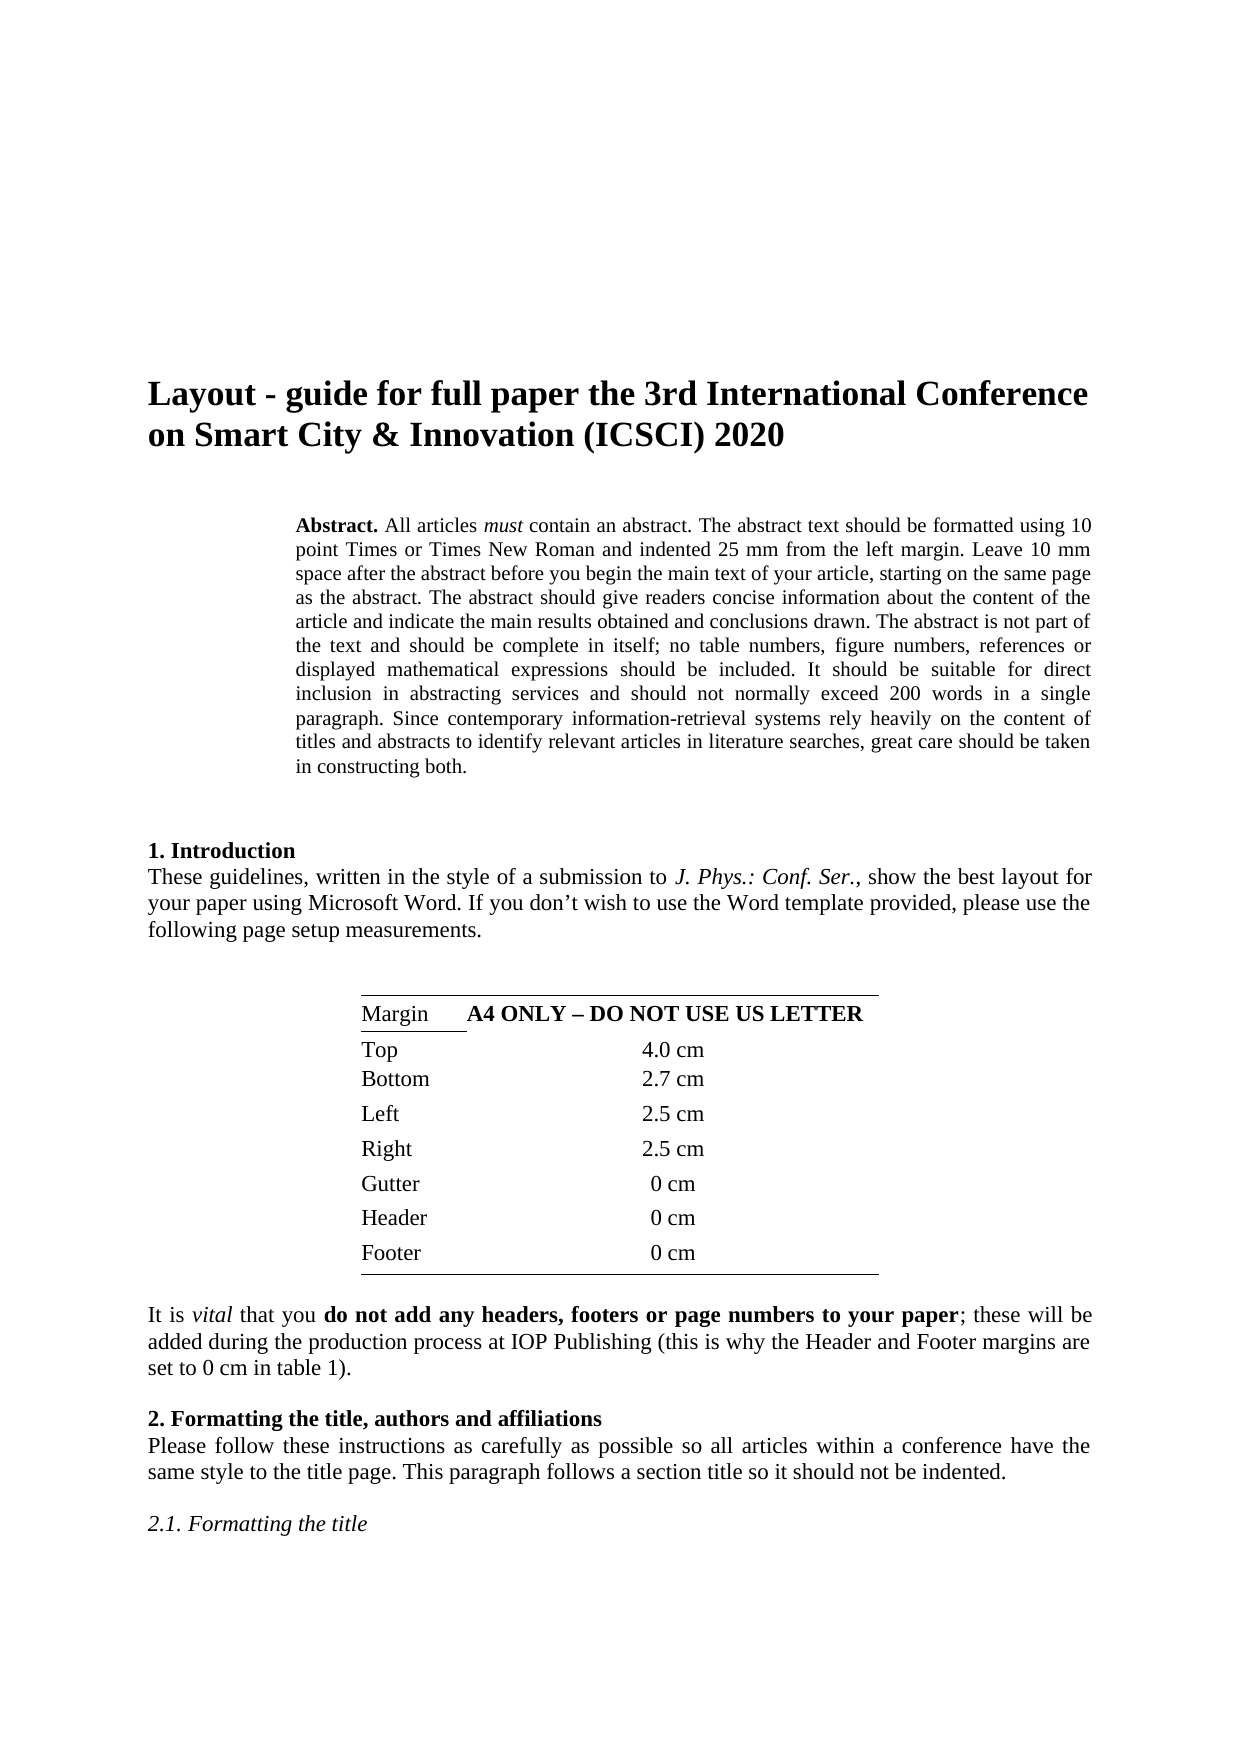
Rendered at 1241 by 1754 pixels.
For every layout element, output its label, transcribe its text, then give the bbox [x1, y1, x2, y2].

table_cell 4.0 cm [467, 1031, 879, 1065]
text Formatting the title [148, 1509, 1092, 1536]
table_cell Top [361, 1032, 467, 1065]
table_cell Bottom [361, 1065, 467, 1100]
text It is vital that you do not add any headers, footers or page numbers to your paper; these will be added during the production process at IOP Publishing (this is why the Header and Footer margins are set to 0 cm in table 1). [148, 1301, 1092, 1381]
text These guidelines, written in the style of a submission to J. Phys.: Conf. Ser., show the best layout for your paper using Microsoft Word. If you don’t wish to use the Word template provided, please use the following page setup measurements. [148, 863, 1092, 942]
table_cell Footer [361, 1239, 467, 1274]
text Formatting the title, authors and affiliations [148, 1406, 1092, 1432]
table_cell Gutter [361, 1170, 467, 1204]
table_header A4 ONLY – DO NOT USE US LETTER [467, 996, 879, 1031]
text Please follow these instructions as carefully as possible so all articles within a conference have the same style to the title page. This paragraph follows a section title so it should not be indented. [148, 1432, 1092, 1484]
table_cell Left [361, 1100, 467, 1135]
table_cell 2.5 cm [467, 1100, 879, 1135]
table_cell 2.5 cm [467, 1135, 879, 1170]
text Abstract. All articles must contain an abstract. The abstract text should be formatted using 10 point Times or Times New Roman and indented 25 mm from the left margin. Leave 10 mm space after the abstract before you begin the main text of your article, starting on the same page as the abstract. The abstract should give readers concise information about the content of the article and indicate the main results obtained and conclusions drawn. The abstract is not part of the text and should be complete in itself; no table numbers, figure numbers, references or displayed mathematical expressions should be included. It should be suitable for direct inclusion in abstracting services and should not normally exceed 200 words in a single paragraph. Since contemporary information-retrieval systems rely heavily on the content of titles and abstracts to identify relevant articles in literature searches, great care should be taken in constructing both. [295, 513, 1092, 778]
table_cell Header [361, 1205, 467, 1239]
table_cell 0 cm [467, 1205, 879, 1239]
table_header Margin [361, 996, 467, 1031]
title Layout - guide for full paper the 3rd International Conference on Smart City & Innovation (ICSCI) 2020 [148, 372, 1092, 454]
table_cell 2.7 cm [467, 1065, 879, 1100]
table_cell Right [361, 1135, 467, 1170]
table_cell 0 cm [467, 1239, 879, 1274]
text Introduction [148, 837, 1092, 863]
table_cell 0 cm [467, 1170, 879, 1204]
